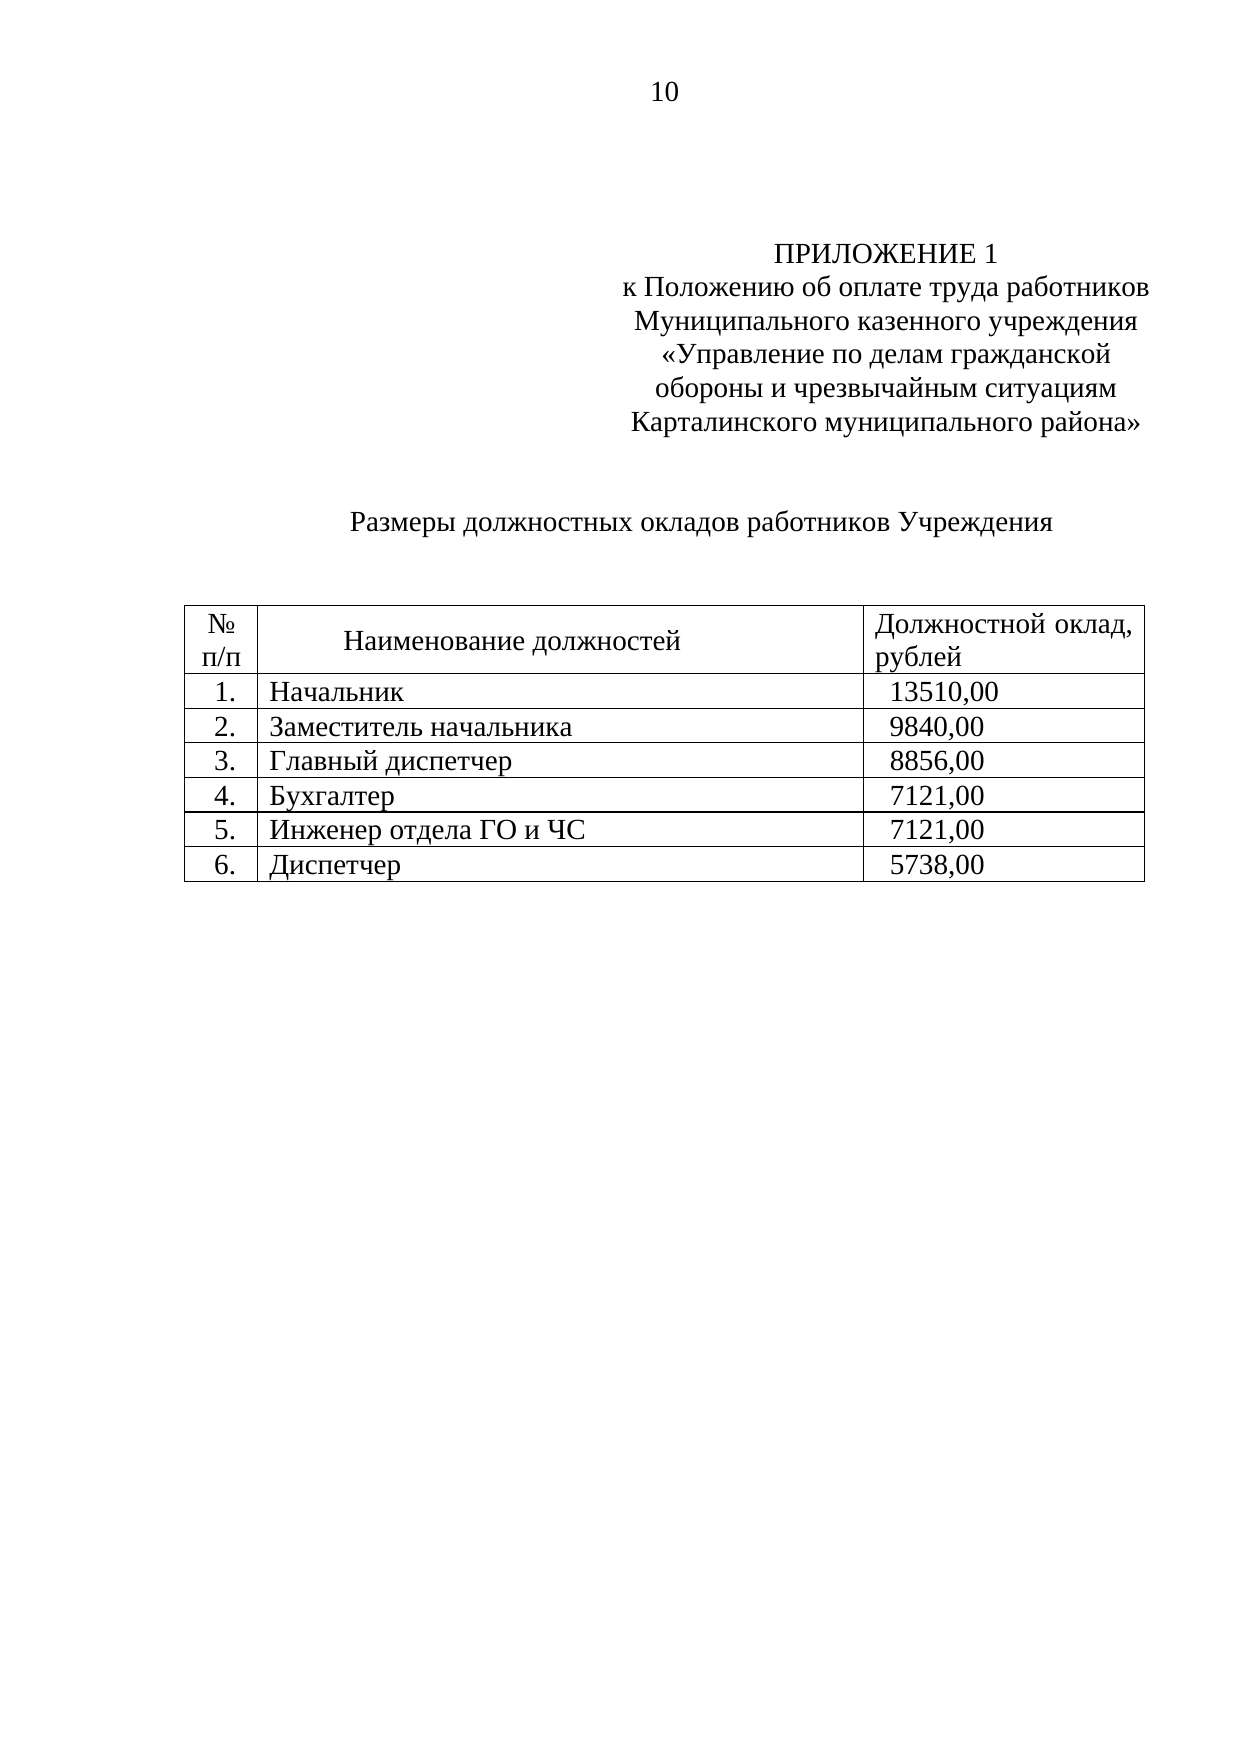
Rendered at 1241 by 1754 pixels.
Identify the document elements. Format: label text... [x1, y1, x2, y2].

table_cell 9840,00 [864, 709, 1144, 742]
text ПРИЛОЖЕНИЕ 1 [177, 236, 1152, 269]
table_cell Главный диспетчер [258, 743, 863, 777]
text «Управление по делам гражданской [177, 337, 1152, 370]
table_cell 5738,00 [864, 847, 1144, 881]
text обороны и чрезвычайным ситуациям [177, 370, 1152, 404]
text к Положению об оплате труда работников [177, 269, 1152, 303]
text Карталинского муниципального района» [177, 404, 1152, 437]
table_cell Бухгалтер [258, 778, 863, 811]
table_cell Инженер отдела ГО и ЧС [258, 813, 863, 846]
table_cell [185, 778, 257, 811]
table_cell 13510,00 [864, 674, 1144, 708]
table_cell Диспетчер [258, 847, 863, 881]
table_cell 8856,00 [864, 743, 1144, 777]
table_cell Начальник [258, 674, 863, 708]
table_cell 7121,00 [864, 813, 1144, 846]
table_cell 7121,00 [864, 778, 1144, 811]
table_cell [185, 847, 257, 881]
table_cell [185, 709, 257, 742]
table_cell [185, 813, 257, 846]
table_header Должностной оклад, рублей [864, 606, 1144, 673]
text Муниципального казенного учреждения [177, 303, 1152, 337]
table_header Наименование должностей [258, 606, 863, 673]
table_cell 1. [185, 674, 257, 708]
table_cell Заместитель начальника [258, 709, 863, 742]
table_header № п/п [185, 606, 257, 673]
text Размеры должностных окладов работников Учреждения [177, 504, 1152, 538]
table_cell [185, 743, 257, 777]
